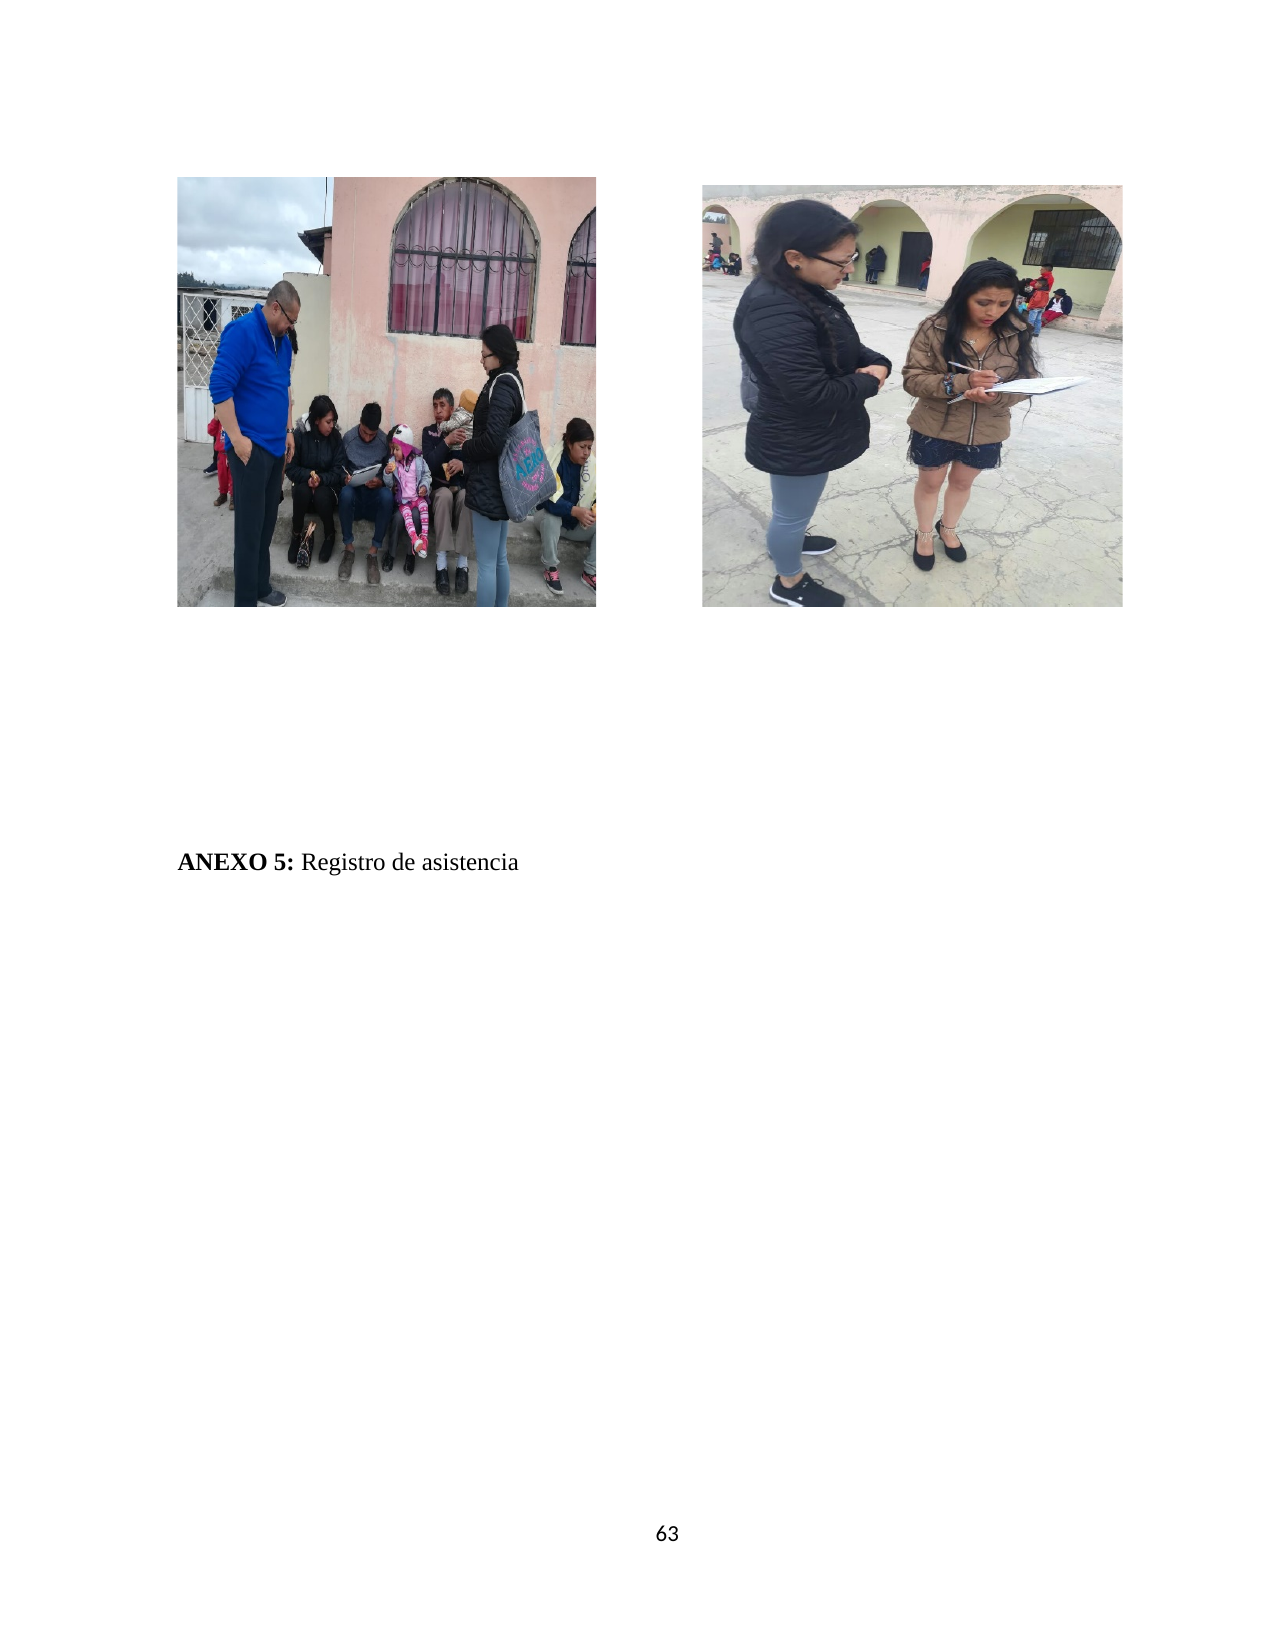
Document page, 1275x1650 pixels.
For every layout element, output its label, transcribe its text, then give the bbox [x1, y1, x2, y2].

picture [702, 185, 1123, 607]
picture [177, 177, 597, 607]
text ANEXO 5: Registro de asistencia [177, 847, 1157, 875]
